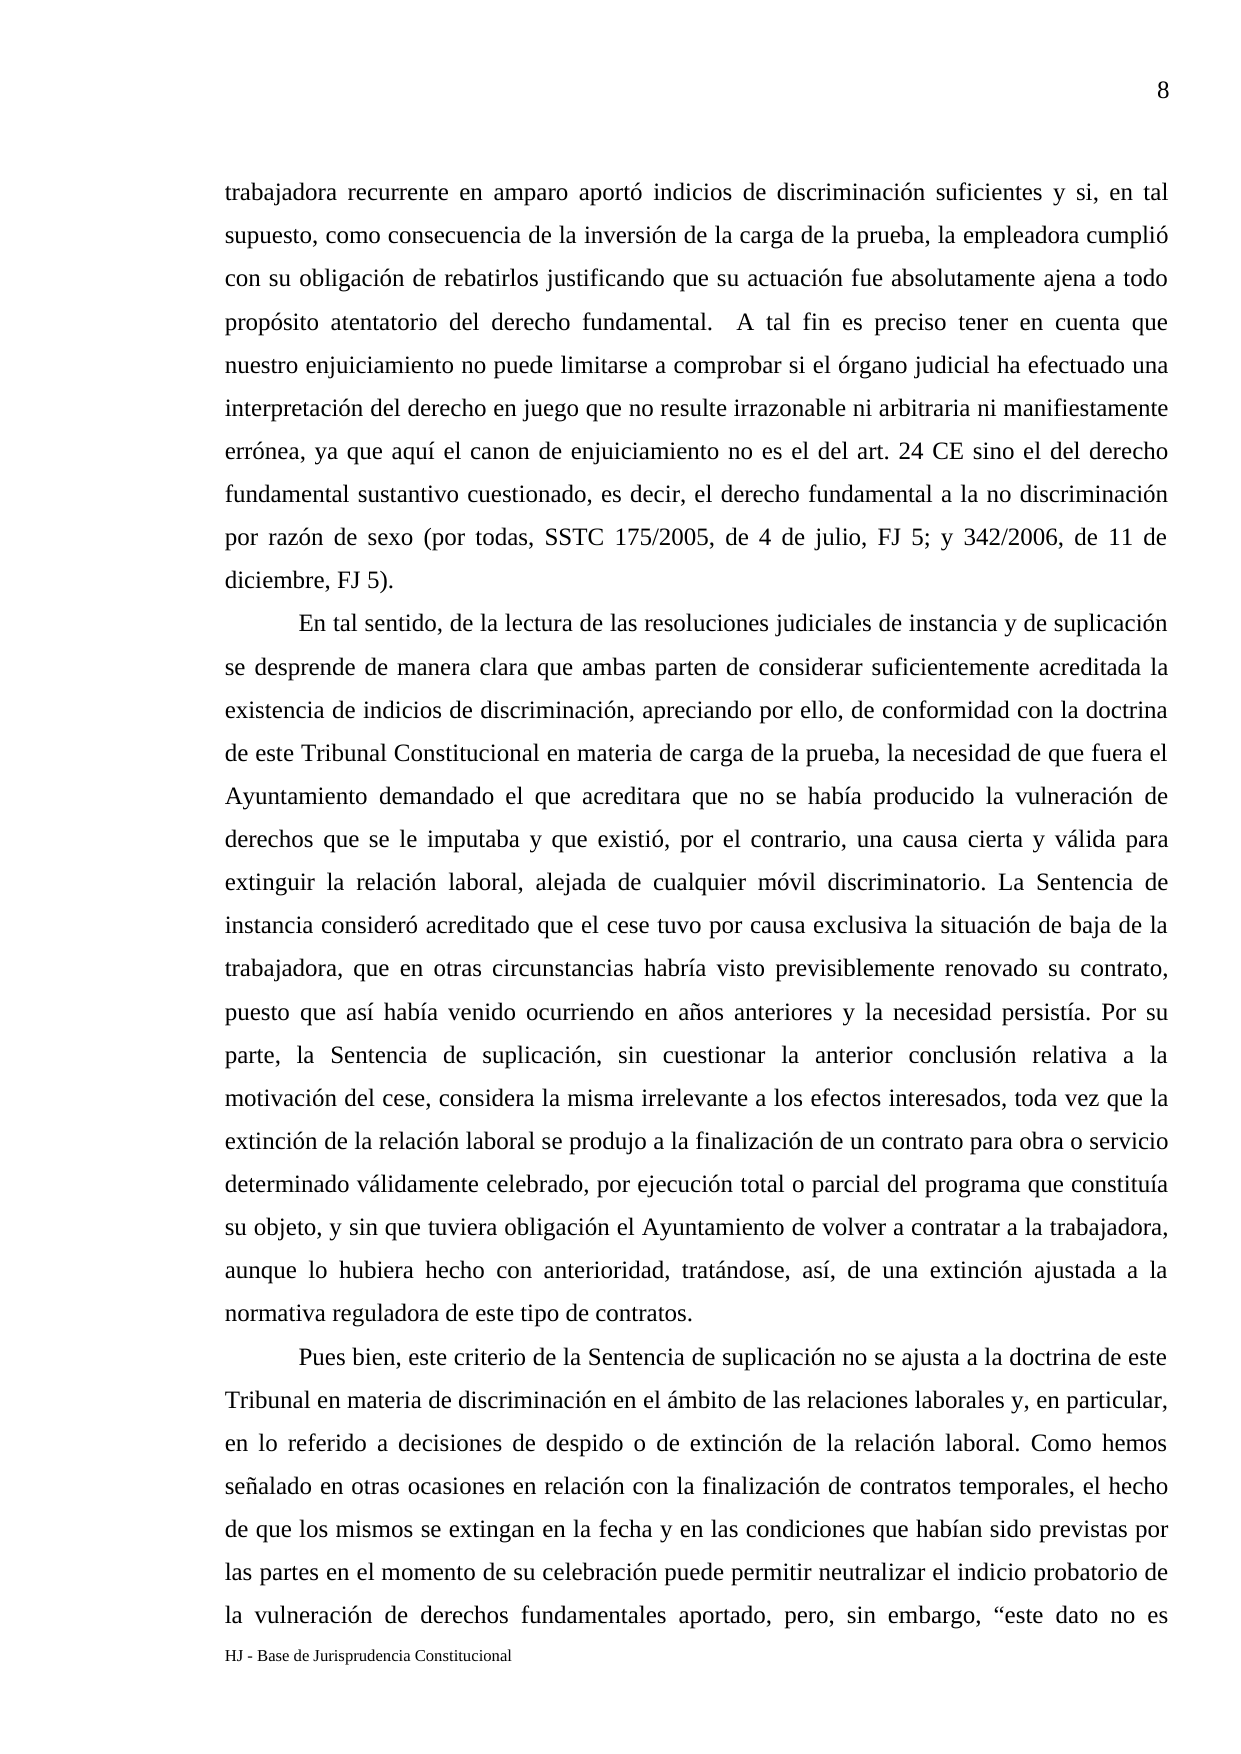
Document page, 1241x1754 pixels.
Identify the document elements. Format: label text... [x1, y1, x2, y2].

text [224, 177, 1169, 594]
text En tal sentido, de la lectura de las resoluciones judiciales de instancia y de suplicación se desprende de manera clara que ambas parten de considerar suficientemente acreditada la existencia de indicios de discriminación, apreciando por ello, de conformidad con la doctrina de este Tribunal Constitucional en materia de carga de la prueba, la necesidad de que fuera el Ayuntamiento demandado el que acreditara que no se había producido la vulneración de derechos que se le imputaba y que existió, por el contrario, una causa cierta y válida para extinguir la relación laboral, alejada de cualquier móvil discriminatorio. La Sentencia de instancia consideró acreditado que el cese tuvo por causa exclusiva la situación de baja de la trabajadora, que en otras circunstancias habría visto previsiblemente renovado su contrato, puesto que así había venido ocurriendo en años anteriores y la necesidad persistía. Por su parte, la Sentencia de suplicación, sin cuestionar la anterior conclusión relativa a la motivación del cese, considera la misma irrelevante a los efectos interesados, toda vez que la extinción de la relación laboral se produjo a la finalización de un contrato para obra o servicio determinado válidamente celebrado, por ejecución total o parcial del programa que constituía su objeto, y sin que tuviera obligación el Ayuntamiento de volver a contratar a la trabajadora, aunque lo hubiera hecho con anterioridad, tratándose, así, de una extinción ajustada a la normativa reguladora de este tipo de contratos. [224, 608, 1169, 1327]
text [224, 1342, 1169, 1629]
